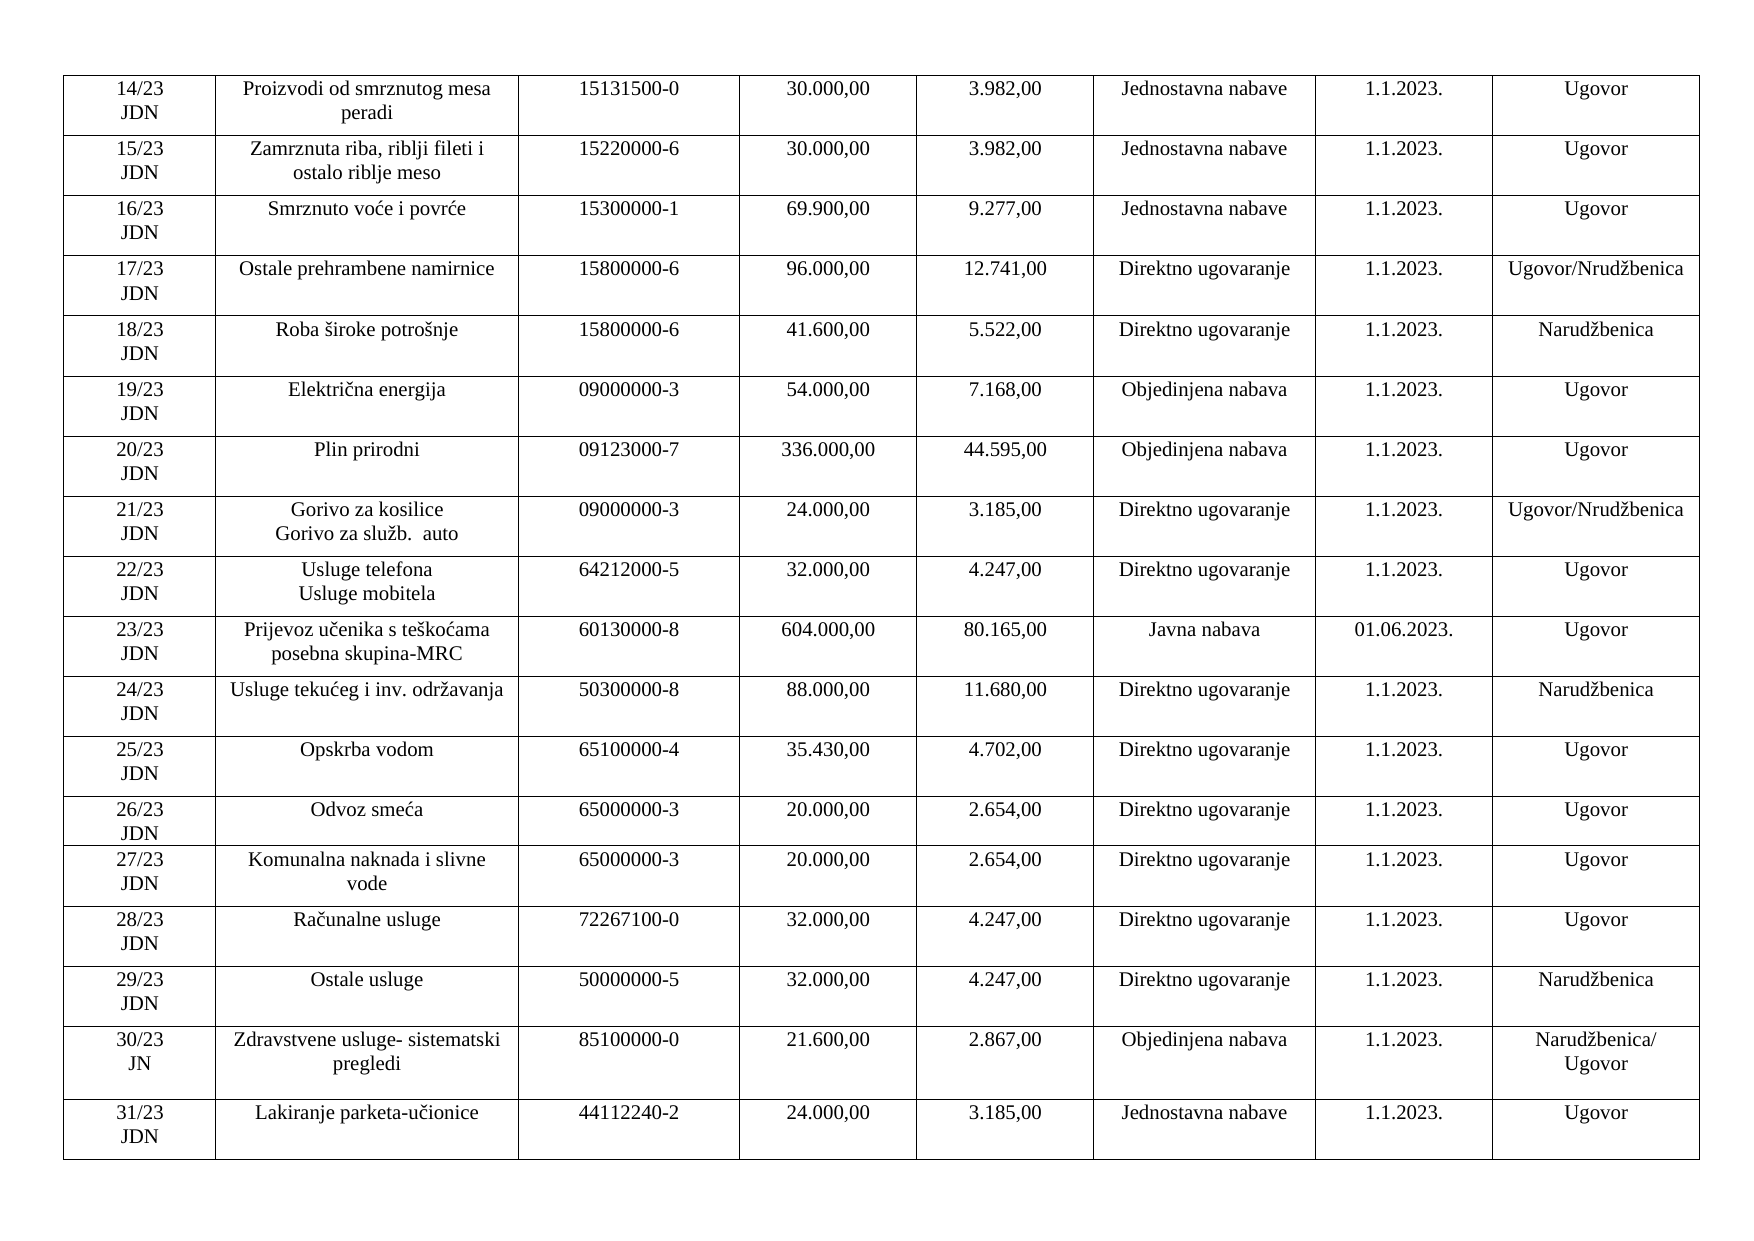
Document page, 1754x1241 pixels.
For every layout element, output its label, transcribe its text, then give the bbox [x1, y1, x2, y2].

table_cell 09123000-7 [519, 437, 739, 496]
table_cell 26/23 JDN [64, 797, 215, 845]
table_cell 21.600,00 [740, 1027, 916, 1099]
table_cell 27/23 JDN [64, 846, 215, 906]
table_cell 12.741,00 [917, 256, 1093, 315]
table_cell 1.1.2023. [1316, 437, 1492, 496]
table_cell Ugovor/Nrudžbenica [1493, 497, 1699, 556]
table_cell 24/23 JDN [64, 677, 215, 736]
table_cell 65100000-4 [519, 737, 739, 796]
table_cell Jednostavna nabave [1094, 76, 1315, 135]
table_cell 3.982,00 [917, 76, 1093, 135]
table_cell 2.654,00 [917, 846, 1093, 906]
table_cell Ugovor/Nrudžbenica [1493, 256, 1699, 315]
table_cell 1.1.2023. [1316, 797, 1492, 845]
table_cell Objedinjena nabava [1094, 377, 1315, 436]
table_cell 14/23 JDN [64, 76, 215, 135]
table_cell 3.185,00 [917, 1100, 1093, 1159]
table_cell 19/23 JDN [64, 377, 215, 436]
table_cell 20.000,00 [740, 797, 916, 845]
table_cell 1.1.2023. [1316, 846, 1492, 906]
table_cell 41.600,00 [740, 316, 916, 376]
table_cell 1.1.2023. [1316, 76, 1492, 135]
table_cell Ugovor [1493, 76, 1699, 135]
table_cell Narudžbenica [1493, 967, 1699, 1026]
table_cell 50300000-8 [519, 677, 739, 736]
table_cell Direktno ugovaranje [1094, 846, 1315, 906]
table_cell 16/23 JDN [64, 196, 215, 255]
table_cell Usluge tekućeg i inv. održavanja [216, 677, 518, 736]
table_cell 22/23 JDN [64, 557, 215, 616]
table_cell 2.867,00 [917, 1027, 1093, 1099]
table_cell Direktno ugovaranje [1094, 557, 1315, 616]
table_cell 44.595,00 [917, 437, 1093, 496]
table_cell Objedinjena nabava [1094, 437, 1315, 496]
table_cell Narudžbenica [1493, 316, 1699, 376]
table_cell 4.702,00 [917, 737, 1093, 796]
table_cell 09000000-3 [519, 497, 739, 556]
table_cell 65000000-3 [519, 846, 739, 906]
table_cell 336.000,00 [740, 437, 916, 496]
table_cell 1.1.2023. [1316, 1100, 1492, 1159]
table_cell Ostale usluge [216, 967, 518, 1026]
table_cell Lakiranje parketa-učionice [216, 1100, 518, 1159]
table_cell 50000000-5 [519, 967, 739, 1026]
table_cell 44112240-2 [519, 1100, 739, 1159]
table_cell 32.000,00 [740, 557, 916, 616]
table_cell 3.185,00 [917, 497, 1093, 556]
table_cell Roba široke potrošnje [216, 316, 518, 376]
table_cell Direktno ugovaranje [1094, 256, 1315, 315]
table_cell Ugovor [1493, 377, 1699, 436]
table_cell Ostale prehrambene namirnice [216, 256, 518, 315]
table_cell 23/23 JDN [64, 617, 215, 676]
table_cell Prijevoz učenika s teškoćama posebna skupina-MRC [216, 617, 518, 676]
table_cell Ugovor [1493, 136, 1699, 195]
table_cell 30/23 JN [64, 1027, 215, 1099]
table_cell 96.000,00 [740, 256, 916, 315]
table_cell 1.1.2023. [1316, 196, 1492, 255]
table_cell Ugovor [1493, 557, 1699, 616]
table_cell 1.1.2023. [1316, 907, 1492, 966]
table_cell 24.000,00 [740, 1100, 916, 1159]
table_cell 30.000,00 [740, 136, 916, 195]
table_cell Opskrba vodom [216, 737, 518, 796]
table_cell Jednostavna nabave [1094, 196, 1315, 255]
table_cell 24.000,00 [740, 497, 916, 556]
table_cell 9.277,00 [917, 196, 1093, 255]
table_cell Ugovor [1493, 1100, 1699, 1159]
table_cell 54.000,00 [740, 377, 916, 436]
table_cell 1.1.2023. [1316, 737, 1492, 796]
table_cell Javna nabava [1094, 617, 1315, 676]
table_cell 64212000-5 [519, 557, 739, 616]
table_cell 35.430,00 [740, 737, 916, 796]
table_cell 09000000-3 [519, 377, 739, 436]
table_cell Odvoz smeća [216, 797, 518, 845]
table_cell 28/23 JDN [64, 907, 215, 966]
table_cell Računalne usluge [216, 907, 518, 966]
table_cell Direktno ugovaranje [1094, 497, 1315, 556]
table_cell Direktno ugovaranje [1094, 316, 1315, 376]
table_cell 5.522,00 [917, 316, 1093, 376]
table_cell 1.1.2023. [1316, 967, 1492, 1026]
table_cell 21/23 JDN [64, 497, 215, 556]
table_cell 1.1.2023. [1316, 377, 1492, 436]
table_cell Plin prirodni [216, 437, 518, 496]
table_cell Ugovor [1493, 846, 1699, 906]
table_cell 01.06.2023. [1316, 617, 1492, 676]
table_cell 15800000-6 [519, 316, 739, 376]
table_cell Objedinjena nabava [1094, 1027, 1315, 1099]
table_cell 7.168,00 [917, 377, 1093, 436]
table_cell 1.1.2023. [1316, 1027, 1492, 1099]
table_cell Direktno ugovaranje [1094, 737, 1315, 796]
table_cell 65000000-3 [519, 797, 739, 845]
table_cell 20.000,00 [740, 846, 916, 906]
table_cell 18/23 JDN [64, 316, 215, 376]
table_cell 1.1.2023. [1316, 316, 1492, 376]
table_cell 15/23 JDN [64, 136, 215, 195]
table_cell 72267100-0 [519, 907, 739, 966]
table_cell 4.247,00 [917, 557, 1093, 616]
table_cell Ugovor [1493, 797, 1699, 845]
table_cell Narudžbenica/Ugovor [1493, 1027, 1699, 1099]
table_cell Usluge telefona Usluge mobitela [216, 557, 518, 616]
table_cell 1.1.2023. [1316, 557, 1492, 616]
table_cell Ugovor [1493, 617, 1699, 676]
table_cell 30.000,00 [740, 76, 916, 135]
table_cell 29/23 JDN [64, 967, 215, 1026]
table_cell 85100000-0 [519, 1027, 739, 1099]
table_cell 32.000,00 [740, 907, 916, 966]
table_cell 15220000-6 [519, 136, 739, 195]
table_cell Gorivo za kosilice Gorivo za služb. auto [216, 497, 518, 556]
table_cell 2.654,00 [917, 797, 1093, 845]
table_cell 88.000,00 [740, 677, 916, 736]
table_cell 15800000-6 [519, 256, 739, 315]
table_cell 1.1.2023. [1316, 256, 1492, 315]
table_cell Direktno ugovaranje [1094, 967, 1315, 1026]
table_cell 11.680,00 [917, 677, 1093, 736]
table_cell Ugovor [1493, 737, 1699, 796]
table_cell Komunalna naknada i slivne vode [216, 846, 518, 906]
table_cell 4.247,00 [917, 967, 1093, 1026]
table_cell 25/23 JDN [64, 737, 215, 796]
table_cell 69.900,00 [740, 196, 916, 255]
table_cell 15131500-0 [519, 76, 739, 135]
table_cell Električna energija [216, 377, 518, 436]
table_cell Zdravstvene usluge- sistematski pregledi [216, 1027, 518, 1099]
table_cell Zamrznuta riba, riblji fileti i ostalo riblje meso [216, 136, 518, 195]
table_cell Proizvodi od smrznutog mesa peradi [216, 76, 518, 135]
table_cell 31/23 JDN [64, 1100, 215, 1159]
table_cell 15300000-1 [519, 196, 739, 255]
table_cell 80.165,00 [917, 617, 1093, 676]
table_cell Direktno ugovaranje [1094, 677, 1315, 736]
table_cell 604.000,00 [740, 617, 916, 676]
table_cell 1.1.2023. [1316, 677, 1492, 736]
table_cell Smrznuto voće i povrće [216, 196, 518, 255]
table_cell Jednostavna nabave [1094, 1100, 1315, 1159]
table_cell Direktno ugovaranje [1094, 907, 1315, 966]
table_cell Ugovor [1493, 907, 1699, 966]
table_cell Jednostavna nabave [1094, 136, 1315, 195]
table_cell Direktno ugovaranje [1094, 797, 1315, 845]
table_cell 60130000-8 [519, 617, 739, 676]
table_cell Ugovor [1493, 196, 1699, 255]
table_cell Ugovor [1493, 437, 1699, 496]
table_cell 20/23 JDN [64, 437, 215, 496]
table_cell 32.000,00 [740, 967, 916, 1026]
table_cell 4.247,00 [917, 907, 1093, 966]
table_cell 1.1.2023. [1316, 136, 1492, 195]
table_cell 17/23 JDN [64, 256, 215, 315]
table_cell 3.982,00 [917, 136, 1093, 195]
table_cell 1.1.2023. [1316, 497, 1492, 556]
table_cell Narudžbenica [1493, 677, 1699, 736]
